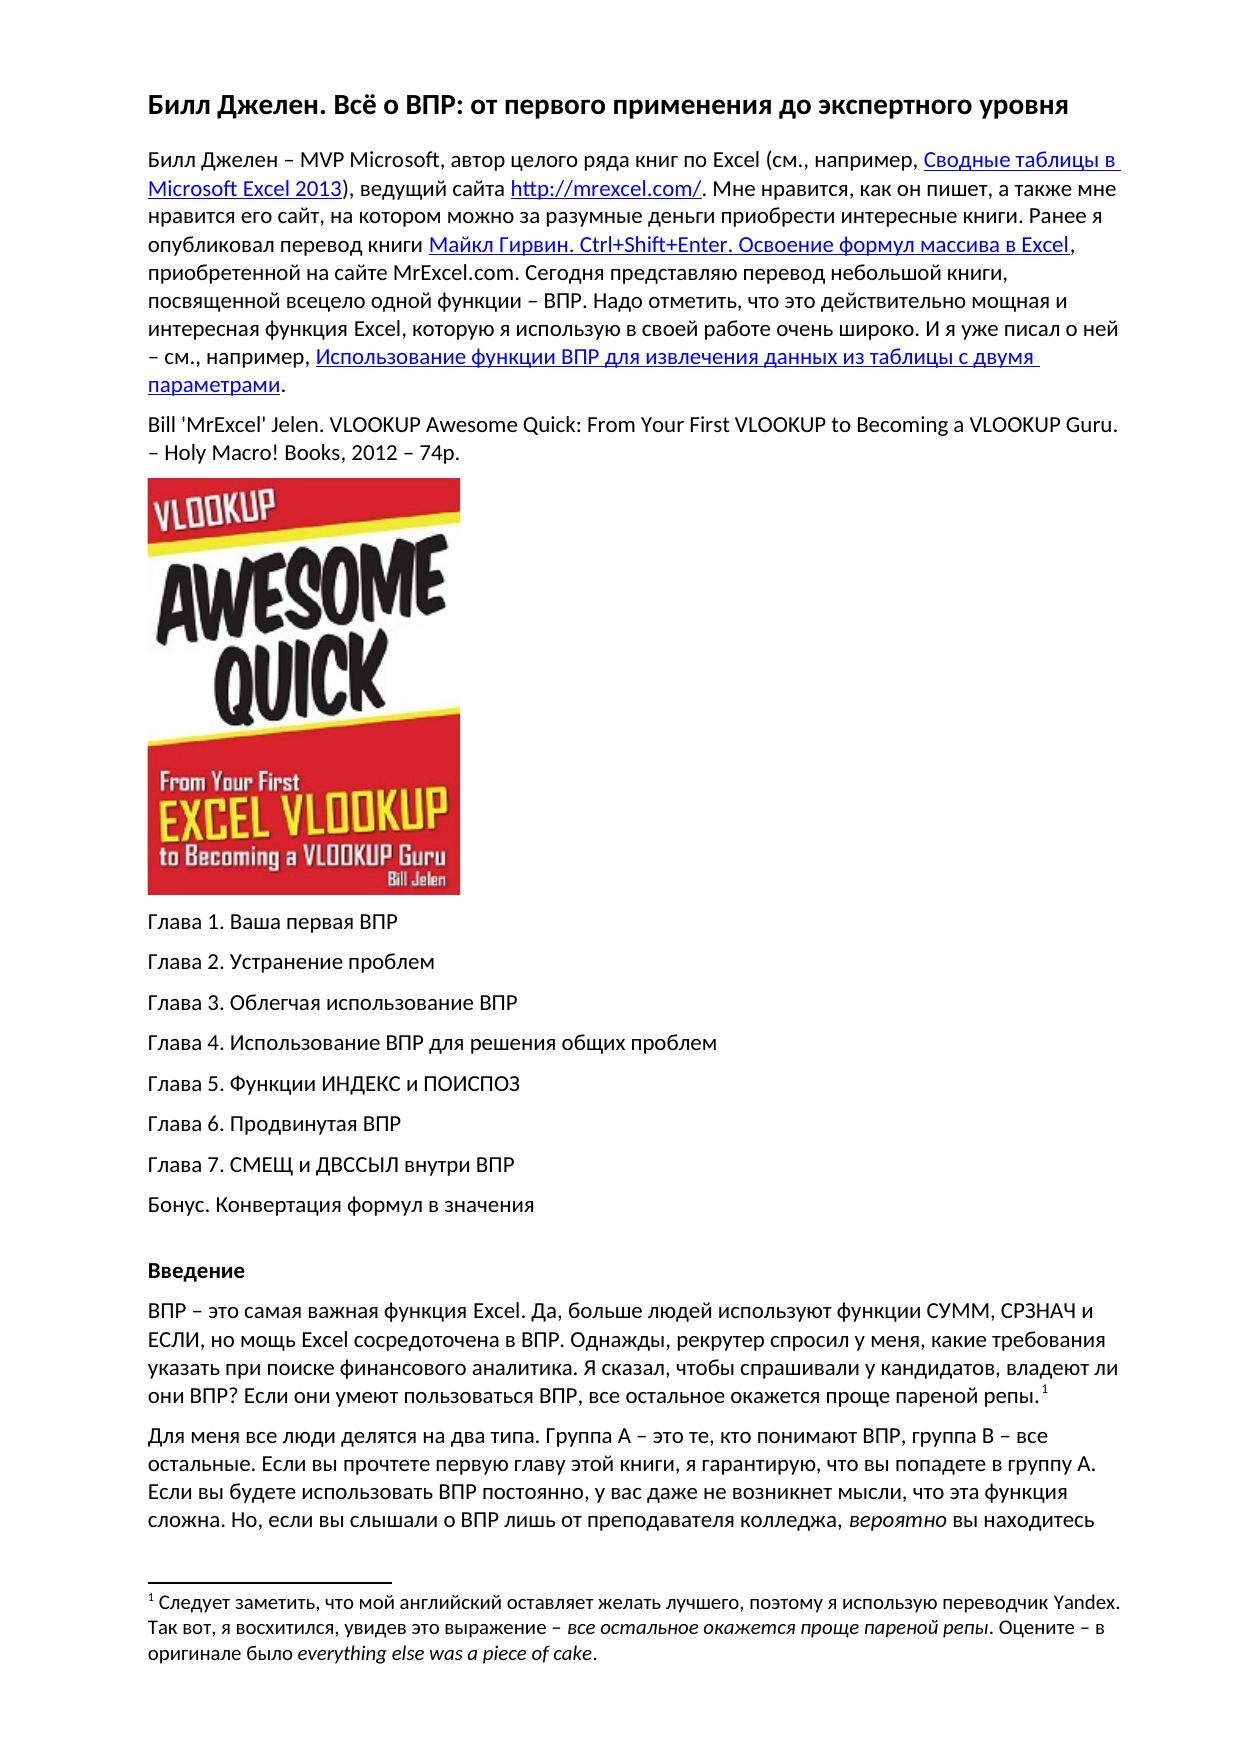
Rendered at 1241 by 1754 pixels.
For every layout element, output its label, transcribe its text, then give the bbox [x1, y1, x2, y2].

text Бонус. Конвертация формул в значения [148, 1191, 1122, 1219]
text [148, 1421, 1122, 1533]
text Глава 2. Устранение проблем [148, 947, 1122, 976]
text Глава 4. Использование ВПР для решения общих проблем [148, 1028, 1122, 1057]
text Глава 6. Продвинутая ВПР [148, 1109, 1122, 1138]
text Билл Джелен. Всё о ВПР: от первого применения до экспертного уровня [148, 89, 1122, 121]
text Глава 1. Ваша первая ВПР [148, 907, 1122, 935]
picture [147, 478, 461, 895]
text ВПР – это самая важная функция Excel. Да, больше людей используют функции СУММ, СРЗНАЧ и ЕСЛИ, но мощь Excel сосредоточена в ВПР. Однажды, рекрутер спросил у меня, какие требования указать при поиске финансового аналитика. Я сказал, чтобы спрашивали у кандидатов, владеют ли они ВПР? Если они умеют пользоваться ВПР, все остальное окажется проще пареной репы. [148, 1297, 1122, 1409]
text Глава 7. СМЕЩ и ДВССЫЛ внутри ВПР [148, 1150, 1122, 1178]
text Глава 3. Облегчая использование ВПР [148, 988, 1122, 1016]
text Билл Джелен – MVP Microsoft, автор целого ряда книг по Excel (см., например, Сводные таблицы в Microsoft Excel 2013), ведущий сайта http://mrexcel.com/. Мне нравится, как он пишет, а также мне нравится его сайт, на котором можно за разумные деньги приобрести интересные книги. Ранее я опубликовал перевод книги Майкл Гирвин. Ctrl+Shift+Enter. Освоение формул массива в Excel, приобретенной на сайте MrExcel.com. Сегодня представляю перевод небольшой книги, посвященной всецело одной функции – ВПР. Надо отметить, что это действительно мощная и интересная функция Excel, которую я использую в своей работе очень широко. И я уже писал о ней – см., например, Использование функции ВПР для извлечения данных из таблицы с двумя параметрами. [148, 146, 1122, 398]
text Bill 'MrExcel' Jelen. VLOOKUP Awesome Quick: From Your First VLOOKUP to Becoming a VLOOKUP Guru. – Holy Macro! Books, 2012 – 74р. [148, 410, 1122, 466]
text Введение [148, 1256, 1122, 1284]
text Глава 5. Функции ИНДЕКС и ПОИСПОЗ [148, 1069, 1122, 1097]
